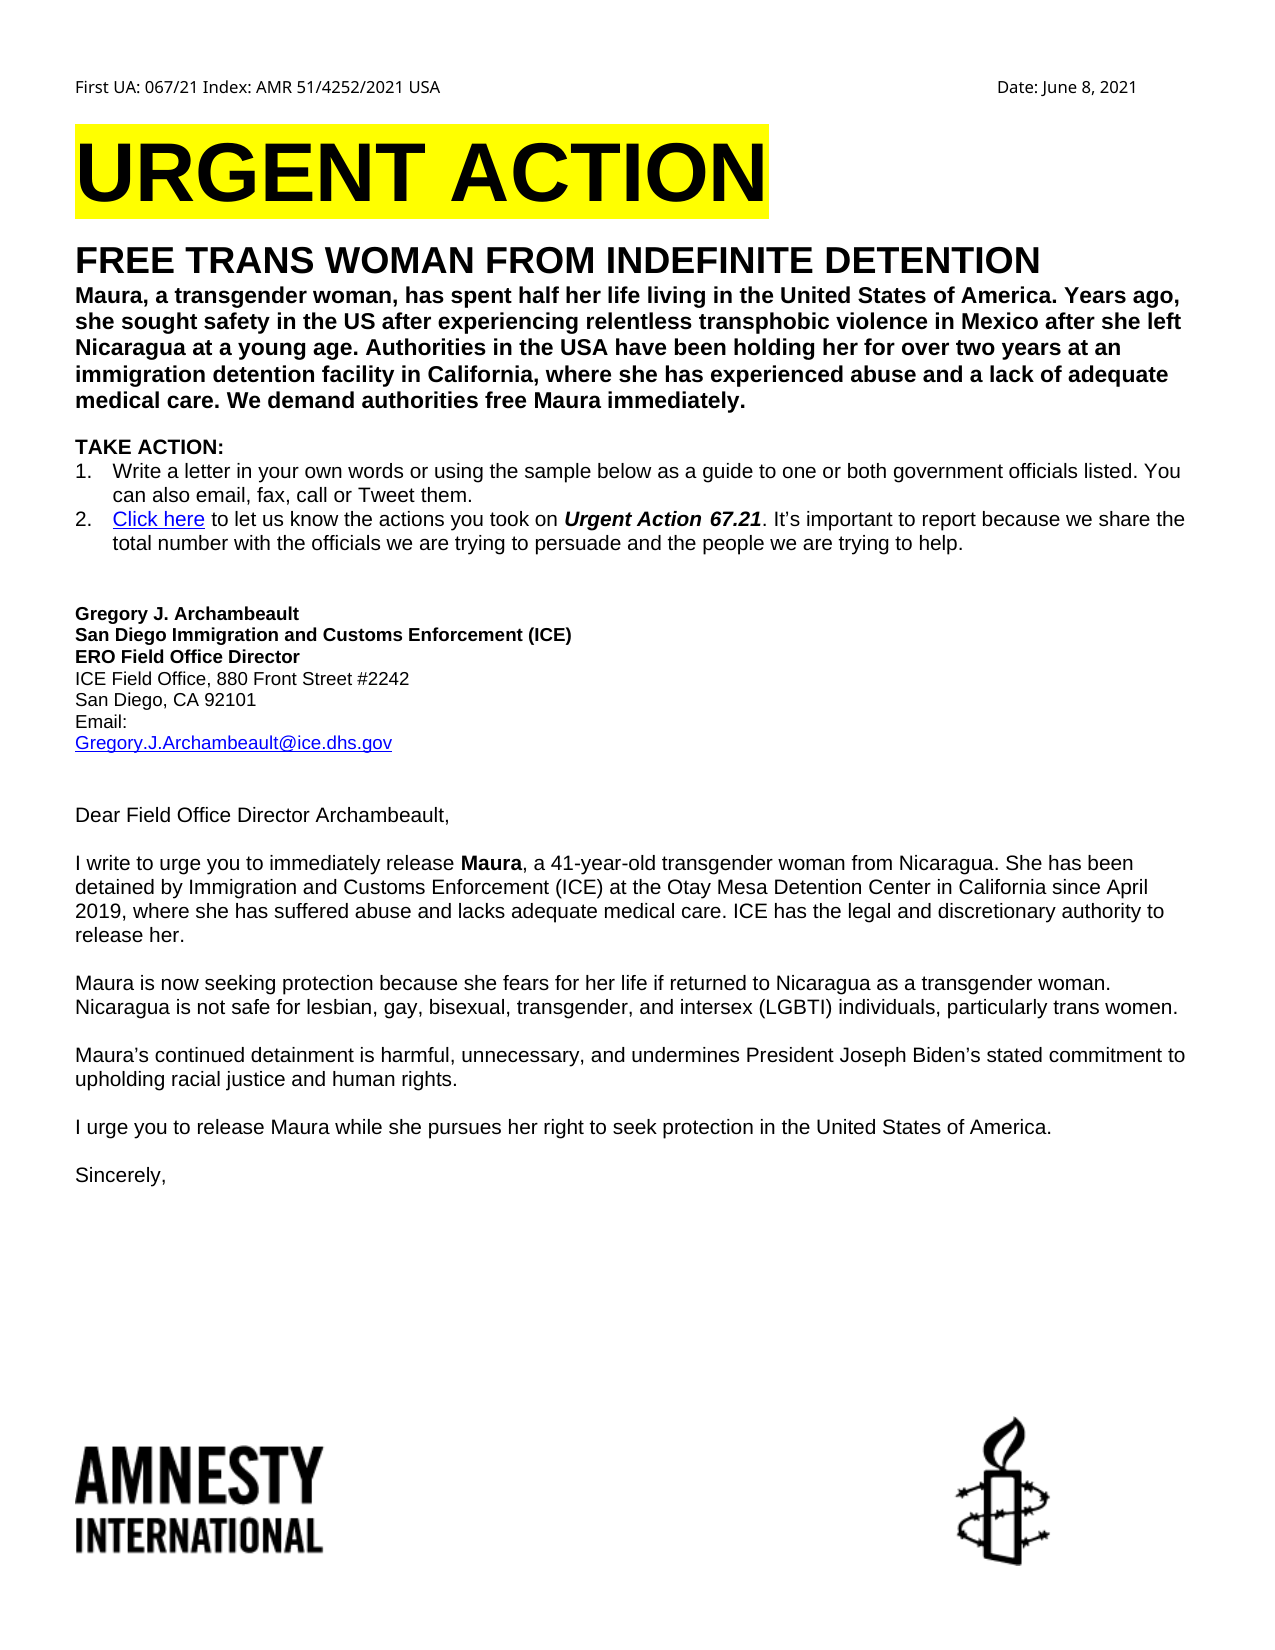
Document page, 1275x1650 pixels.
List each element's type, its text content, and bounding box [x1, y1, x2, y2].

text FREE TRANS WOMAN FROM INDEFINITE DETENTION [75, 238, 1200, 282]
list Write a letter in your own words or using the sample below as a guide to one or both government officials listed. You can also email, fax, call or Tweet them. [75, 459, 1200, 507]
text San Diego Immigration and Customs Enforcement (ICE) [75, 624, 1200, 646]
text TAKE ACTION: [75, 435, 1200, 459]
text Email: [75, 711, 1200, 732]
text San Diego, CA 92101 [75, 689, 1200, 711]
text Maura is now seeking protection because she fears for her life if returned to Nicaragua as a transgender woman. Nicaragua is not safe for lesbian, gay, bisexual, transgender, and intersex (LGBTI) individuals, particularly trans women. [75, 971, 1200, 1019]
text Dear Field Office Director Archambeault, [75, 803, 1200, 827]
picture [75, 1416, 1050, 1566]
list Click here to let us know the actions you took on Urgent Action 67.21. It’s important to report because we share the total number with the officials we are trying to persuade and the people we are trying to help. [75, 507, 1200, 555]
text ICE Field Office, 880 Front Street #2242 [75, 667, 1200, 689]
text Maura, a transgender woman, has spent half her life living in the United States of America. Years ago, she sought safety in the US after experiencing relentless transphobic violence in Mexico after she left Nicaragua at a young age. Authorities in the USA have been holding her for over two years at an immigration detention facility in California, where she has experienced abuse and a lack of adequate medical care. We demand authorities free Maura immediately. [75, 282, 1200, 413]
text Gregory J. Archambeault [75, 603, 1200, 624]
text Sincerely, [75, 1162, 1200, 1186]
text Gregory.J.Archambeault@ice.dhs.gov [75, 732, 1200, 754]
text I write to urge you to immediately release Maura, a 41-year-old transgender woman from Nicaragua. She has been detained by Immigration and Customs Enforcement (ICE) at the Otay Mesa Detention Center in California since April 2019, where she has suffered abuse and lacks adequate medical care. ICE has the legal and discretionary authority to release her. [75, 851, 1200, 947]
text ERO Field Office Director [75, 646, 1200, 667]
subtitle URGENT ACTION [75, 123, 1200, 219]
text I urge you to release Maura while she pursues her right to seek protection in the United States of America. [75, 1114, 1200, 1138]
text Maura’s continued detainment is harmful, unnecessary, and undermines President Joseph Biden’s stated commitment to upholding racial justice and human rights. [75, 1043, 1200, 1091]
